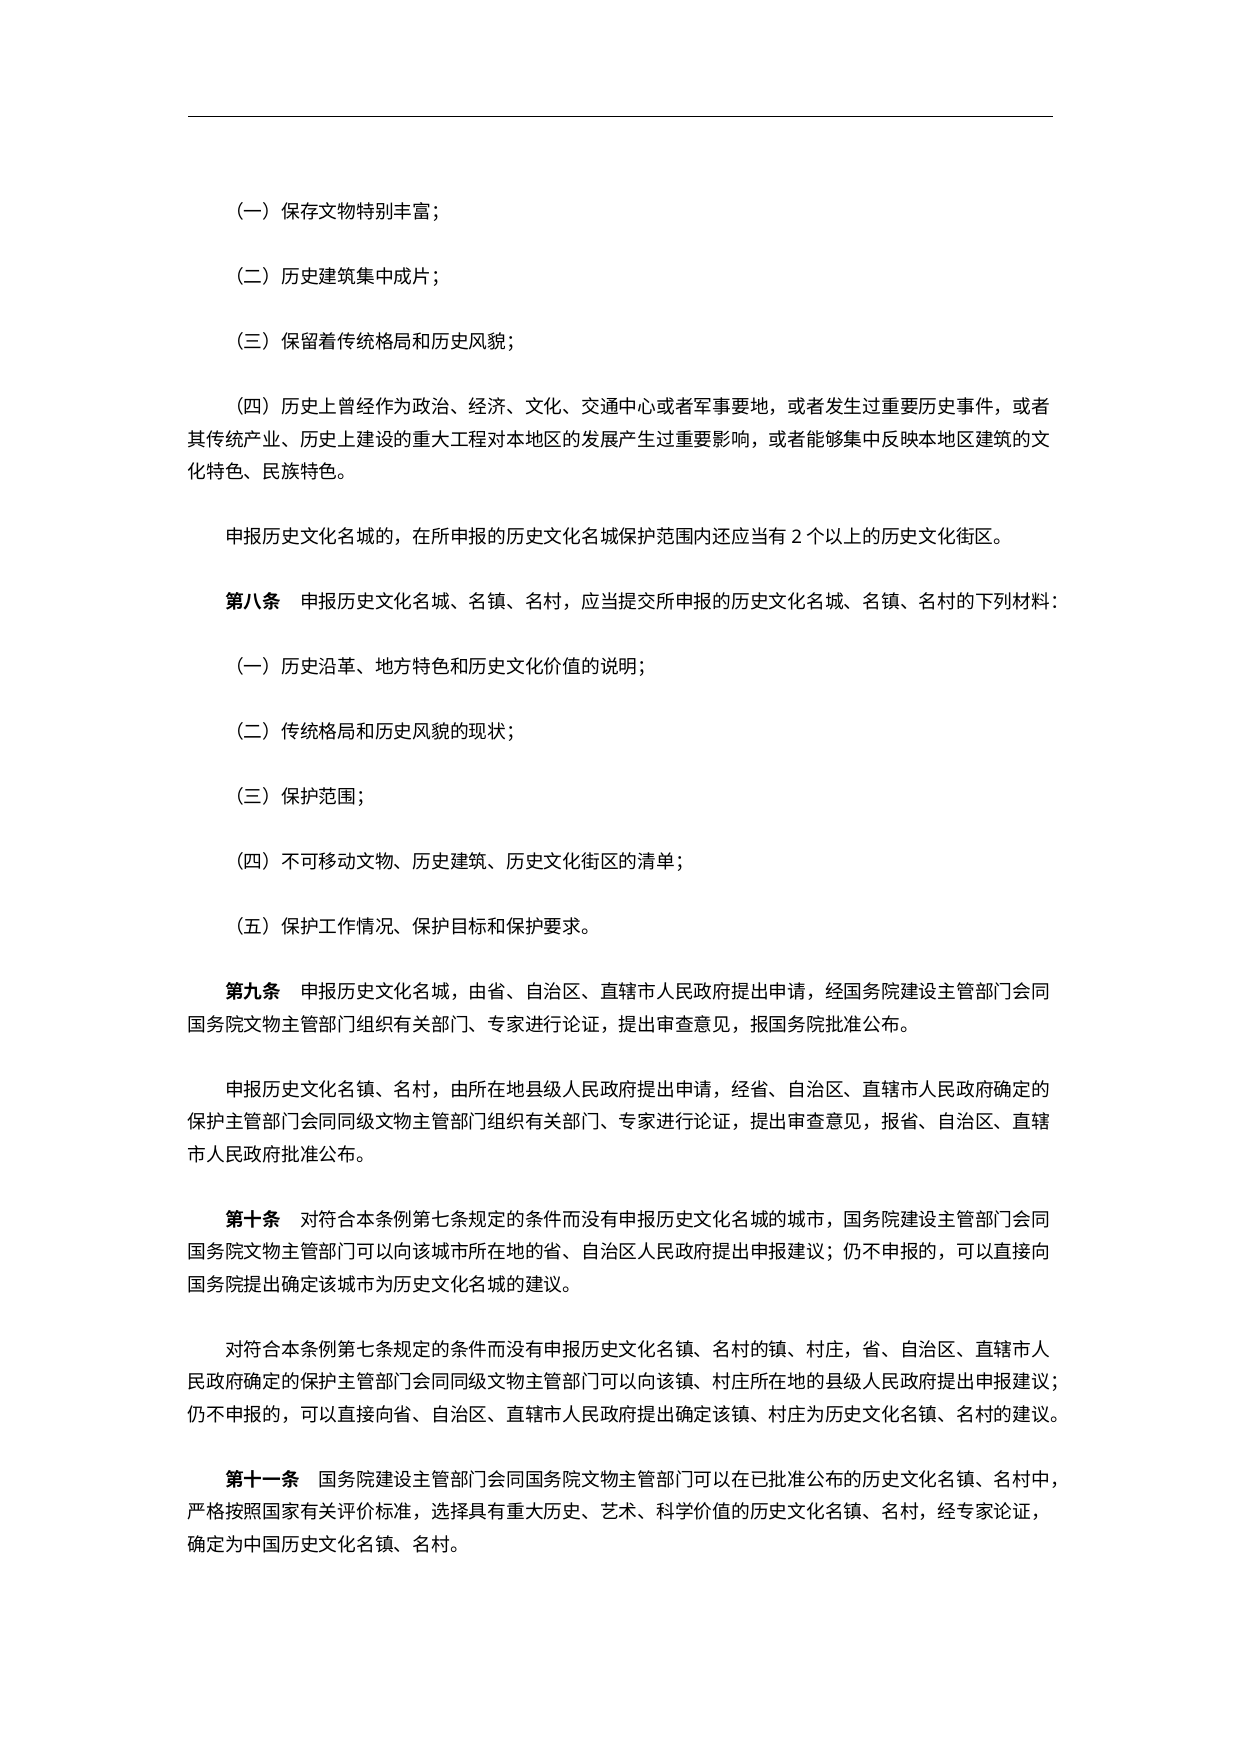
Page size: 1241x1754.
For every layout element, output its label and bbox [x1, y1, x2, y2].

text [187, 162, 1053, 1559]
